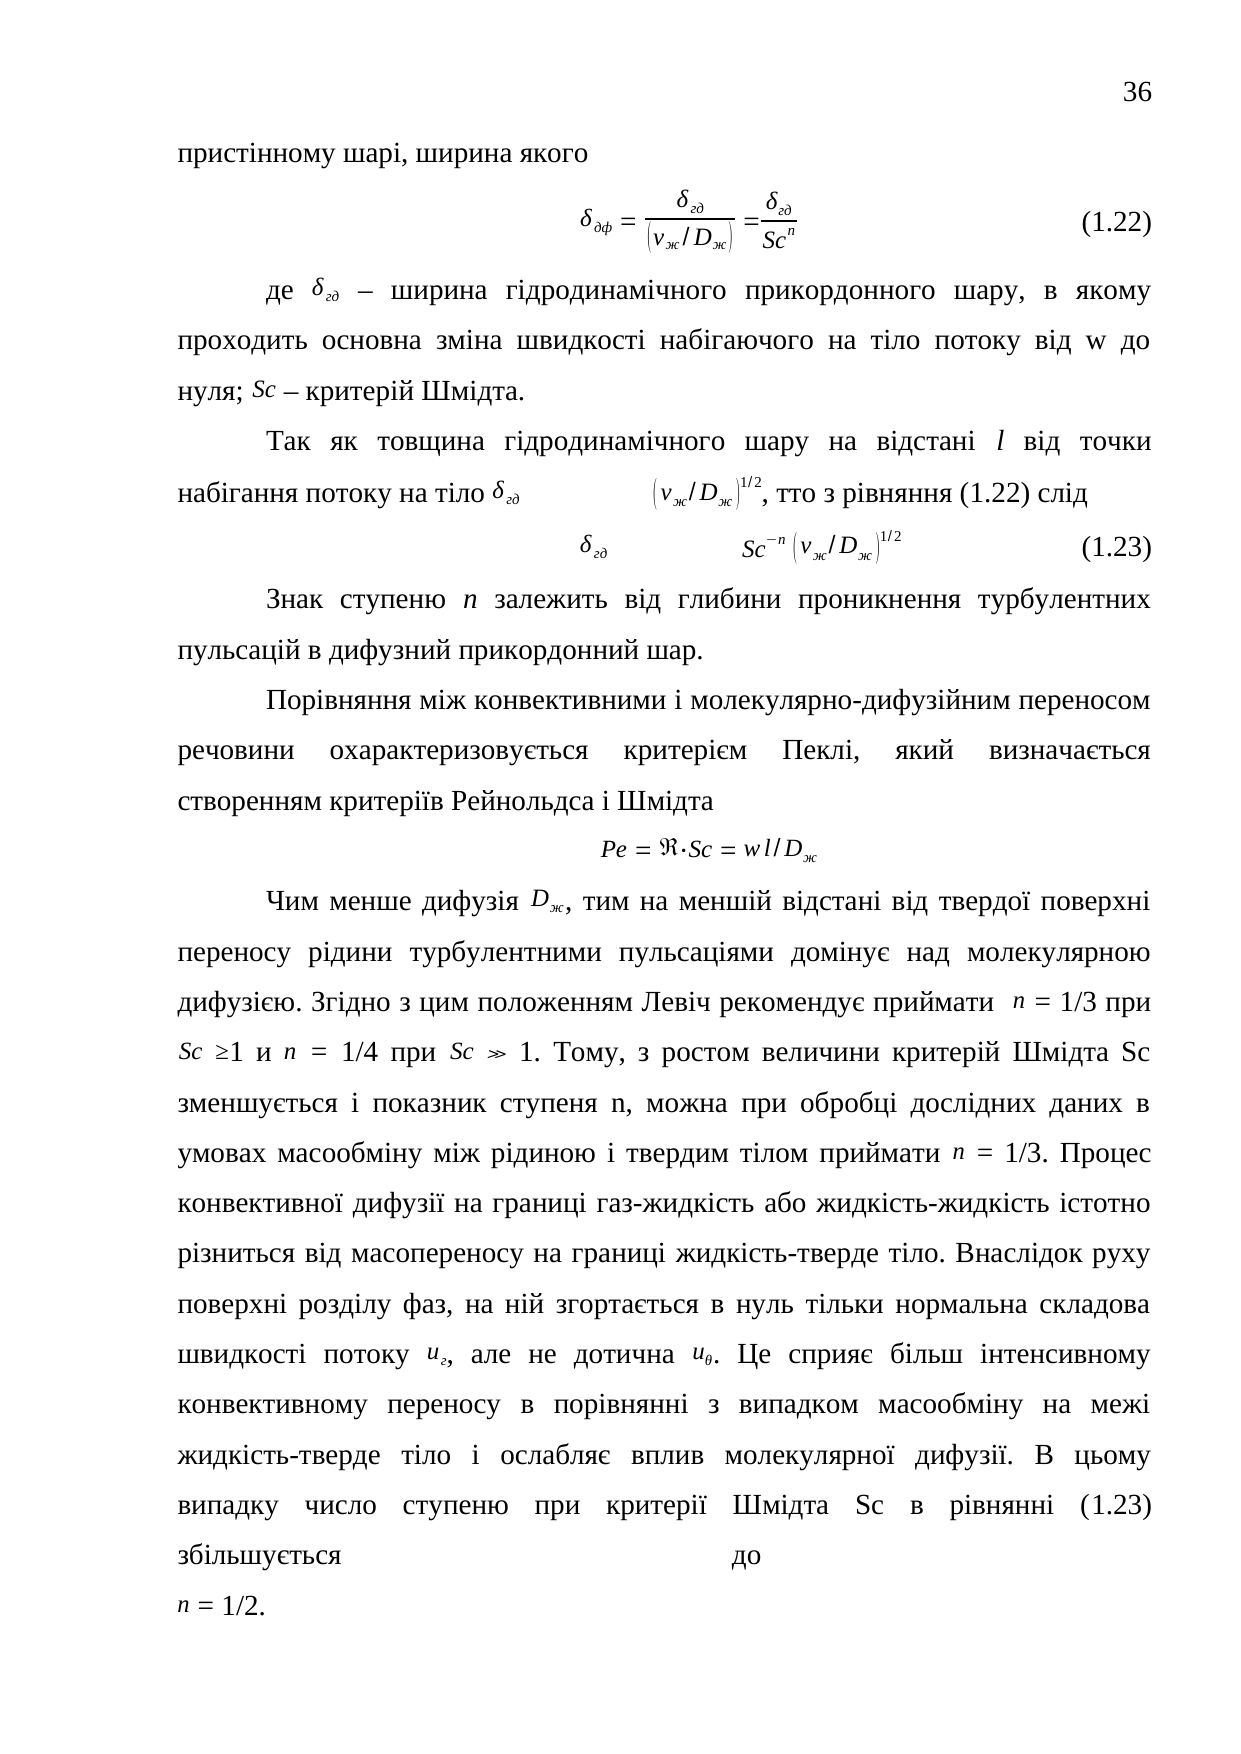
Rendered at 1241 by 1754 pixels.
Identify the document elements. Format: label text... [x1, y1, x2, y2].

text Так як товщина гідродинамічного шару на відстані l від точки набігання потоку на тіло , тто з рівняння (1.22) слід [177, 423, 1152, 511]
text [177, 135, 1152, 169]
text = ∙ = [177, 833, 1152, 867]
text Чим менше дифузія , тим на меншій відстані від твердої поверхні переносу рідини турбулентними пульсаціями домінує над молекулярною дифузією. Згідно з цим положенням Левіч рекомендує приймати = 1/3 при 1 и = 1/4 при 1. Тому, з ростом величини критерій Шмідта Sc зменшується і показник ступеня n, можна при обробці дослідних даних в умовах масообміну між рідиною і твердим тілом приймати = 1/3. Процес конвективної дифузії на границі газ-жидкість або жидкість-жидкість істотно різниться від масопереносу на границі жидкість-тверде тіло. Внаслідок руху поверхні розділу фаз, на ній згортається в нуль тільки нормальна складова швидкості потоку , але не дотична . Це сприяє більш інтенсивному конвективному переносу в порівнянні з випадком масообміну на межі жидкість-тверде тіло і ослабляє вплив молекулярної дифузії. В цьому випадку число ступеню при критерії Шмідта Sc в рівнянні (1.23) збільшується до = 1/2. [177, 883, 1152, 1621]
text де ‒ ширина гідродинамічного прикордонного шару, в якому проходить основна зміна швидкості набігаючого на тіло потоку від w до нуля; ‒ критерій Шмідта. [177, 272, 1152, 406]
text Порівняння між конвективними і молекулярно-дифузійним переносом речовини охарактеризовується критерієм Пеклі, який визначається створенням критеріїв Рейнольдса і Шмідта [177, 682, 1152, 816]
text (1.23) [177, 527, 1152, 565]
text Знак ступеню n залежить від глибини проникнення турбулентних пульсацій в дифузний прикордонний шар. [177, 582, 1152, 665]
text = = (1.22) [177, 186, 1152, 255]
